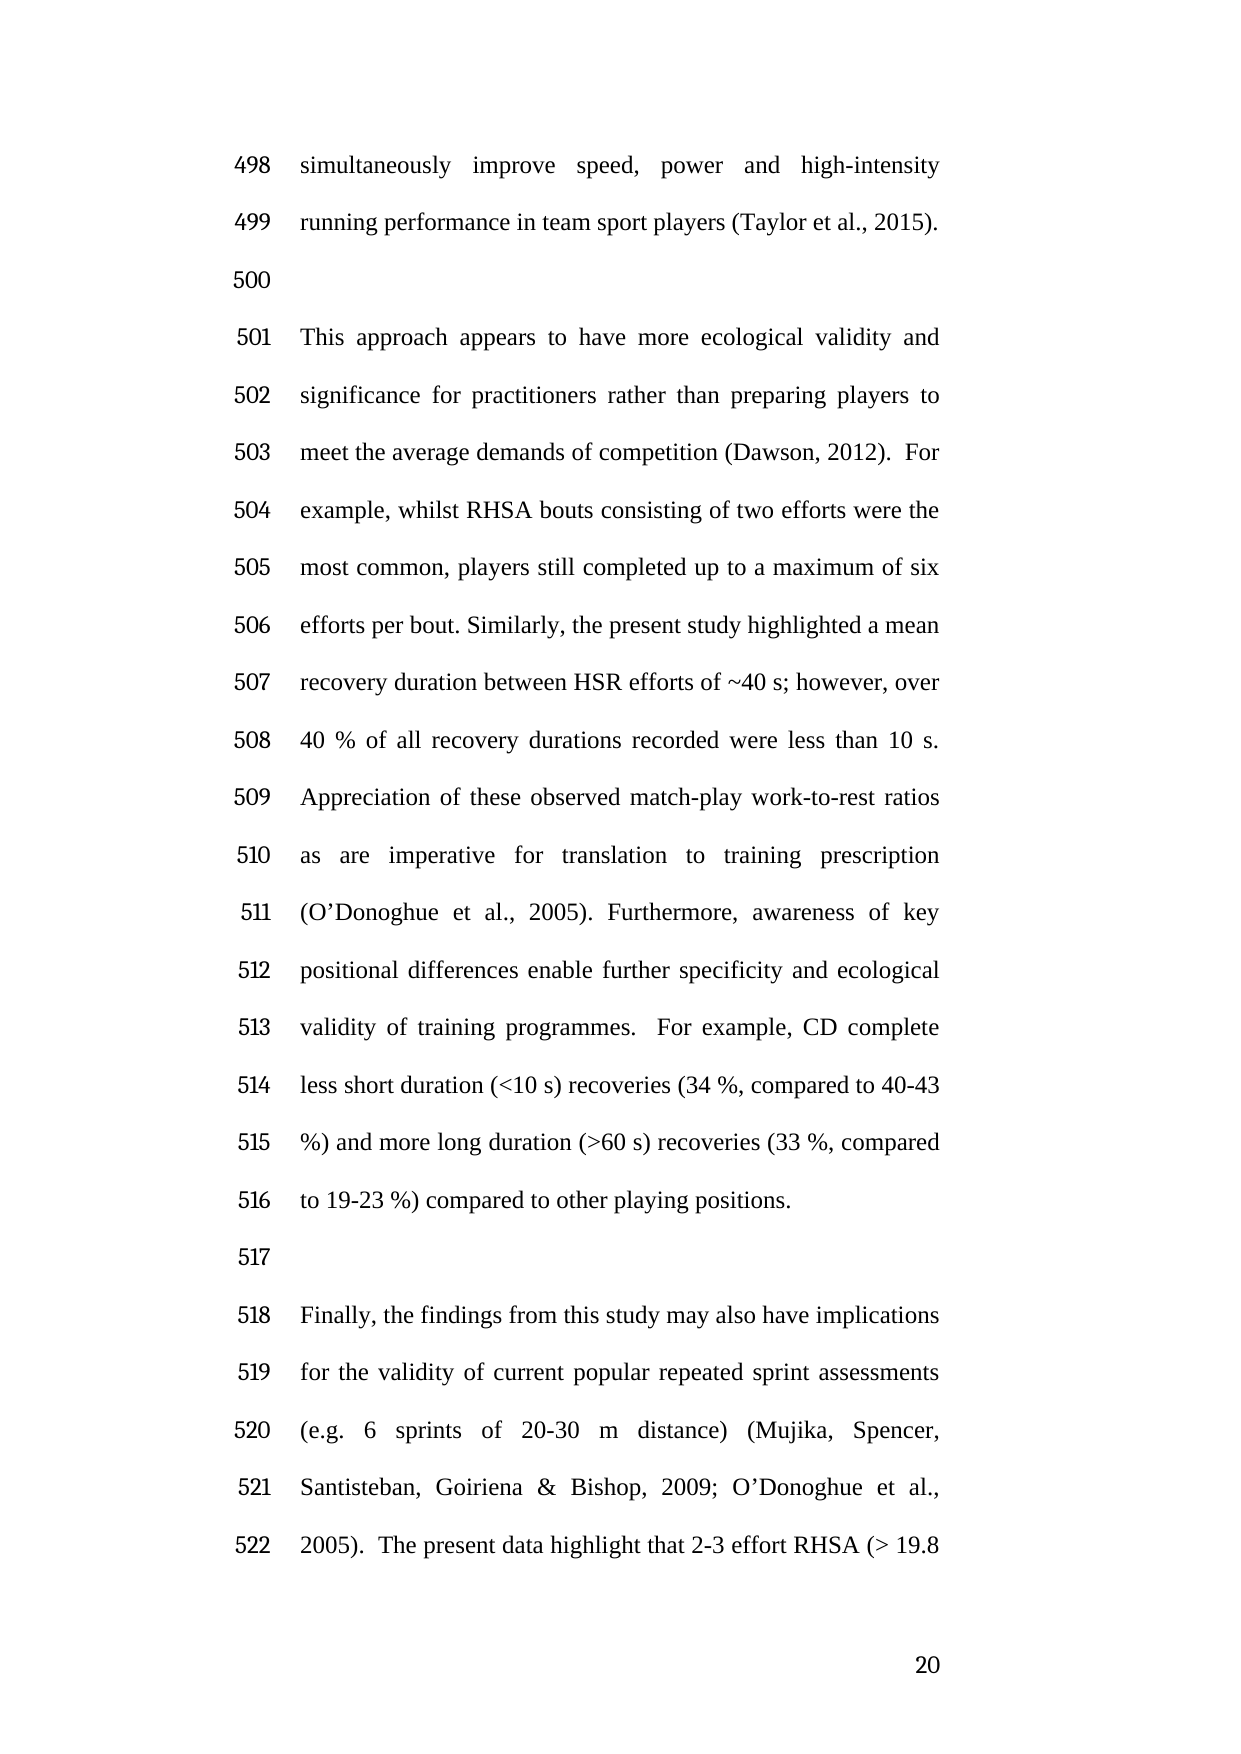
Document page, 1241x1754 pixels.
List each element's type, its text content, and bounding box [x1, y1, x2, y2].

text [300, 150, 940, 236]
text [300, 1300, 940, 1559]
text This approach appears to have more ecological validity and significance for practitioners rather than preparing players to meet the average demands of competition (Dawson, 2012). For example, whilst RHSA bouts consisting of two efforts were the most common, players still completed up to a maximum of six efforts per bout. Similarly, the present study highlighted a mean recovery duration between HSR efforts of ~40 s; however, over 40 % of all recovery durations recorded were less than 10 s. Appreciation of these observed match-play work-to-rest ratios as are imperative for translation to training prescription (O’Donoghue et al., 2005). Furthermore, awareness of key positional differences enable further specificity and ecological validity of training programmes. For example, CD complete less short duration (<10 s) recoveries (34 %, compared to 40-43 %) and more long duration (>60 s) recoveries (33 %, compared to 19-23 %) compared to other playing positions. [300, 322, 940, 1214]
